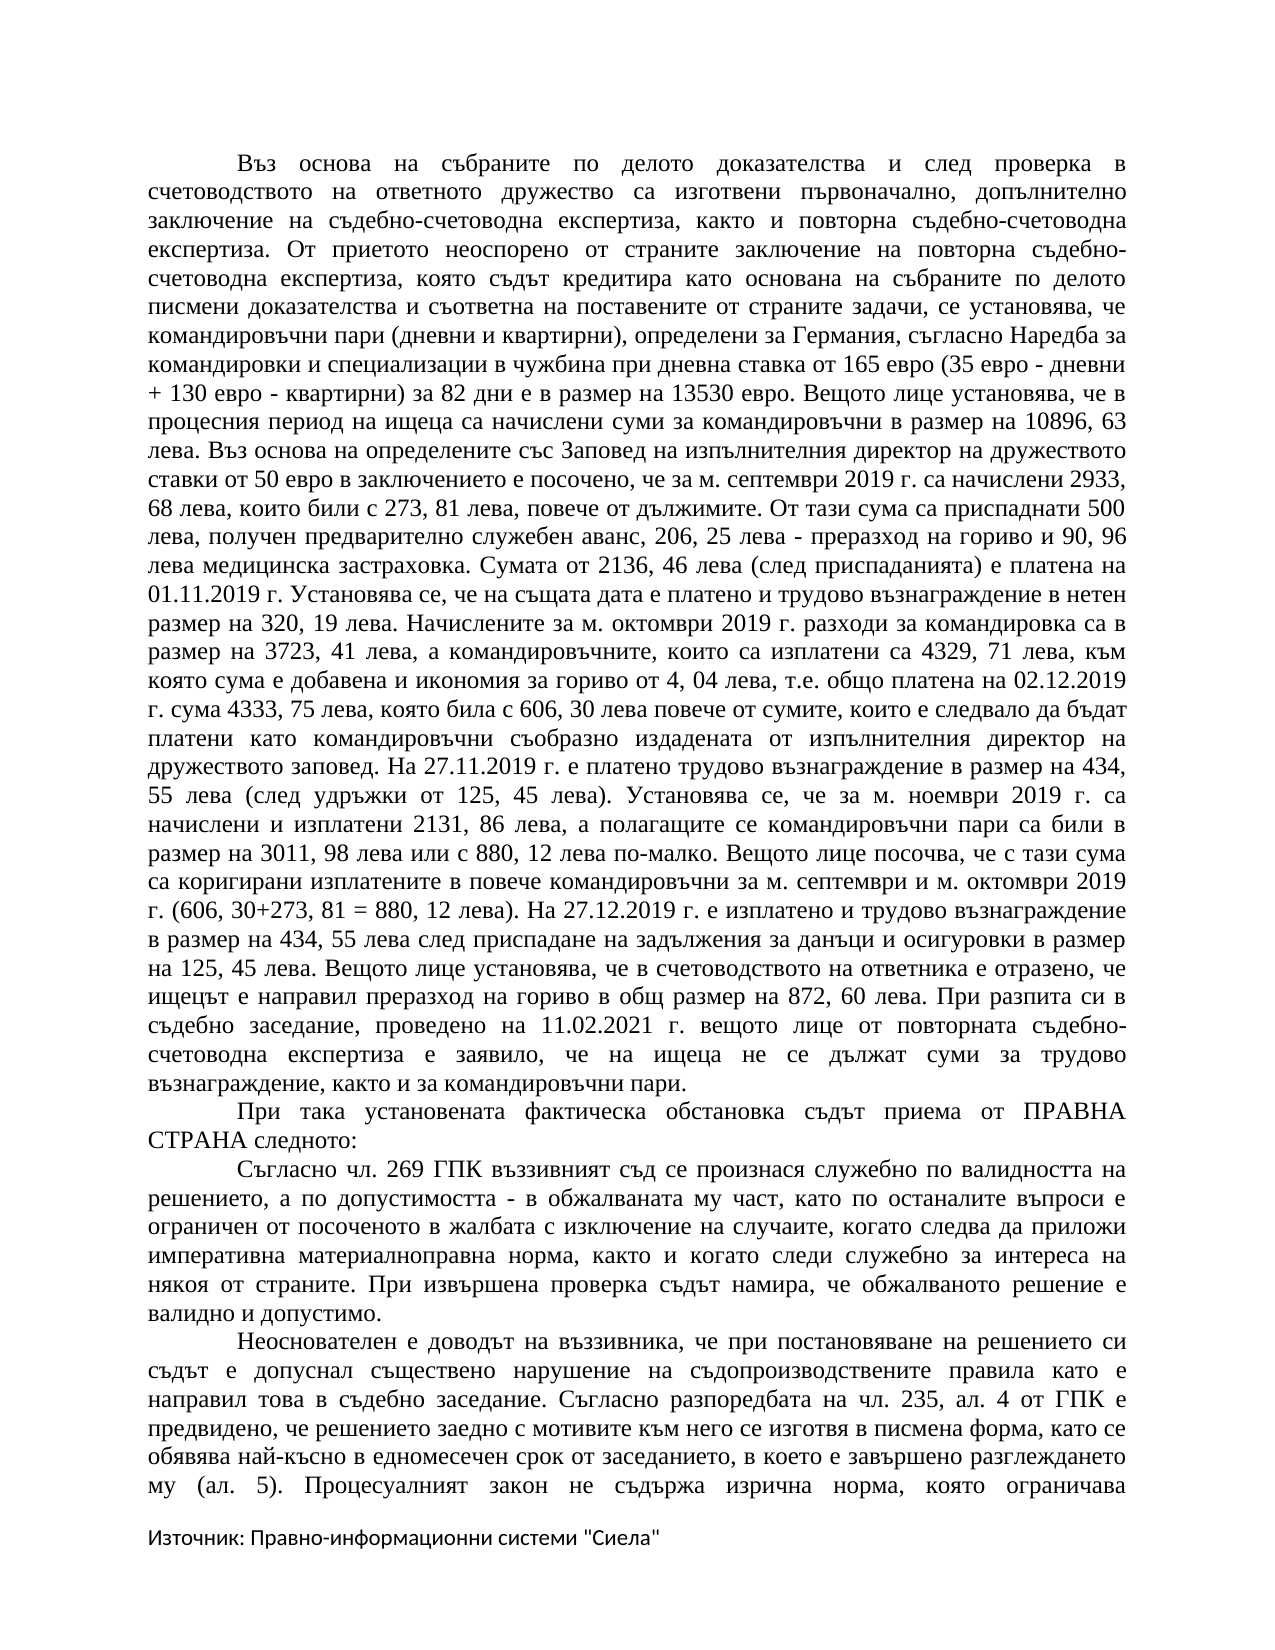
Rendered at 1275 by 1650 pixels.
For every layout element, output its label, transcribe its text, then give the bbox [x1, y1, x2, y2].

text Въз основа на събраните по делото доказателства и след проверка в счетоводството на ответното дружество са изготвени първоначално, допълнително заключение на съдебно-счетоводна експертиза, както и повторна съдебно-счетоводна експертиза. От приетото неоспорено от страните заключение на повторна съдебно-счетоводна експертиза, която съдът кредитира като основана на събраните по делото писмени доказателства и съответна на поставените от страните задачи, се установява, че командировъчни пари (дневни и квартирни), определени за Германия, съгласно Наредба за командировки и специализации в чужбина при дневна ставка от 165 евро (35 евро - дневни + 130 евро - квартирни) за 82 дни е в размер на 13530 евро. Вещото лице установява, че в процесния период на ищеца са начислени суми за командировъчни в размер на 10896, 63 лева. Въз основа на определените със Заповед на изпълнителния директор на дружеството ставки от 50 евро в заключението е посочено, че за м. септември 2019 г. са начислени 2933, 68 лева, които били с 273, 81 лева, повече от дължимите. От тази сума са приспаднати 500 лева, получен предварително служебен аванс, 206, 25 лева - преразход на гориво и 90, 96 лева медицинска застраховка. Сумата от 2136, 46 лева (след приспаданията) е платена на 01.11.2019 г. Установява се, че на същата дата е платено и трудово възнаграждение в нетен размер на 320, 19 лева. Начислените за м. октомври 2019 г. разходи за командировка са в размер на 3723, 41 лева, а командировъчните, които са изплатени са 4329, 71 лева, към която сума е добавена и икономия за гориво от 4, 04 лева, т.е. общо платена на 02.12.2019 г. сума 4333, 75 лева, която била с 606, 30 лева повече от сумите, които е следвало да бъдат платени като командировъчни съобразно издадената от изпълнителния директор на дружеството заповед. На 27.11.2019 г. е платено трудово възнаграждение в размер на 434, 55 лева (след удръжки от 125, 45 лева). Установява се, че за м. ноември 2019 г. са начислени и изплатени 2131, 86 лева, а полагащите се командировъчни пари са били в размер на 3011, 98 лева или с 880, 12 лева по-малко. Вещото лице посочва, че с тази сума са коригирани изплатените в повече командировъчни за м. септември и м. октомври 2019 г. (606, 30+273, 81 = 880, 12 лева). На 27.12.2019 г. е изплатено и трудово възнаграждение в размер на 434, 55 лева след приспадане на задължения за данъци и осигуровки в размер на 125, 45 лева. Вещото лице установява, че в счетоводството на ответника е отразено, че ищецът е направил преразход на гориво в общ размер на 872, 60 лева. При разпита си в съдебно заседание, проведено на 11.02.2021 г. вещото лице от повторната съдебно-счетоводна експертиза е заявило, че на ищеца не се дължат суми за трудово възнаграждение, както и за командировъчни пари. [148, 148, 1127, 1096]
text При така установената фактическа обстановка съдът приема от ПРАВНА СТРАНА следното: [148, 1096, 1127, 1154]
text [148, 1326, 1127, 1499]
text Съгласно чл. 269 ГПК въззивният съд се произнася служебно по валидността на решението, а по допустимостта - в обжалваната му част, като по останалите въпроси е ограничен от посоченото в жалбата с изключение на случаите, когато следва да приложи императивна материалноправна норма, както и когато следи служебно за интереса на някоя от страните. При извършена проверка съдът намира, че обжалваното решение е валидно и допустимо. [148, 1154, 1127, 1326]
